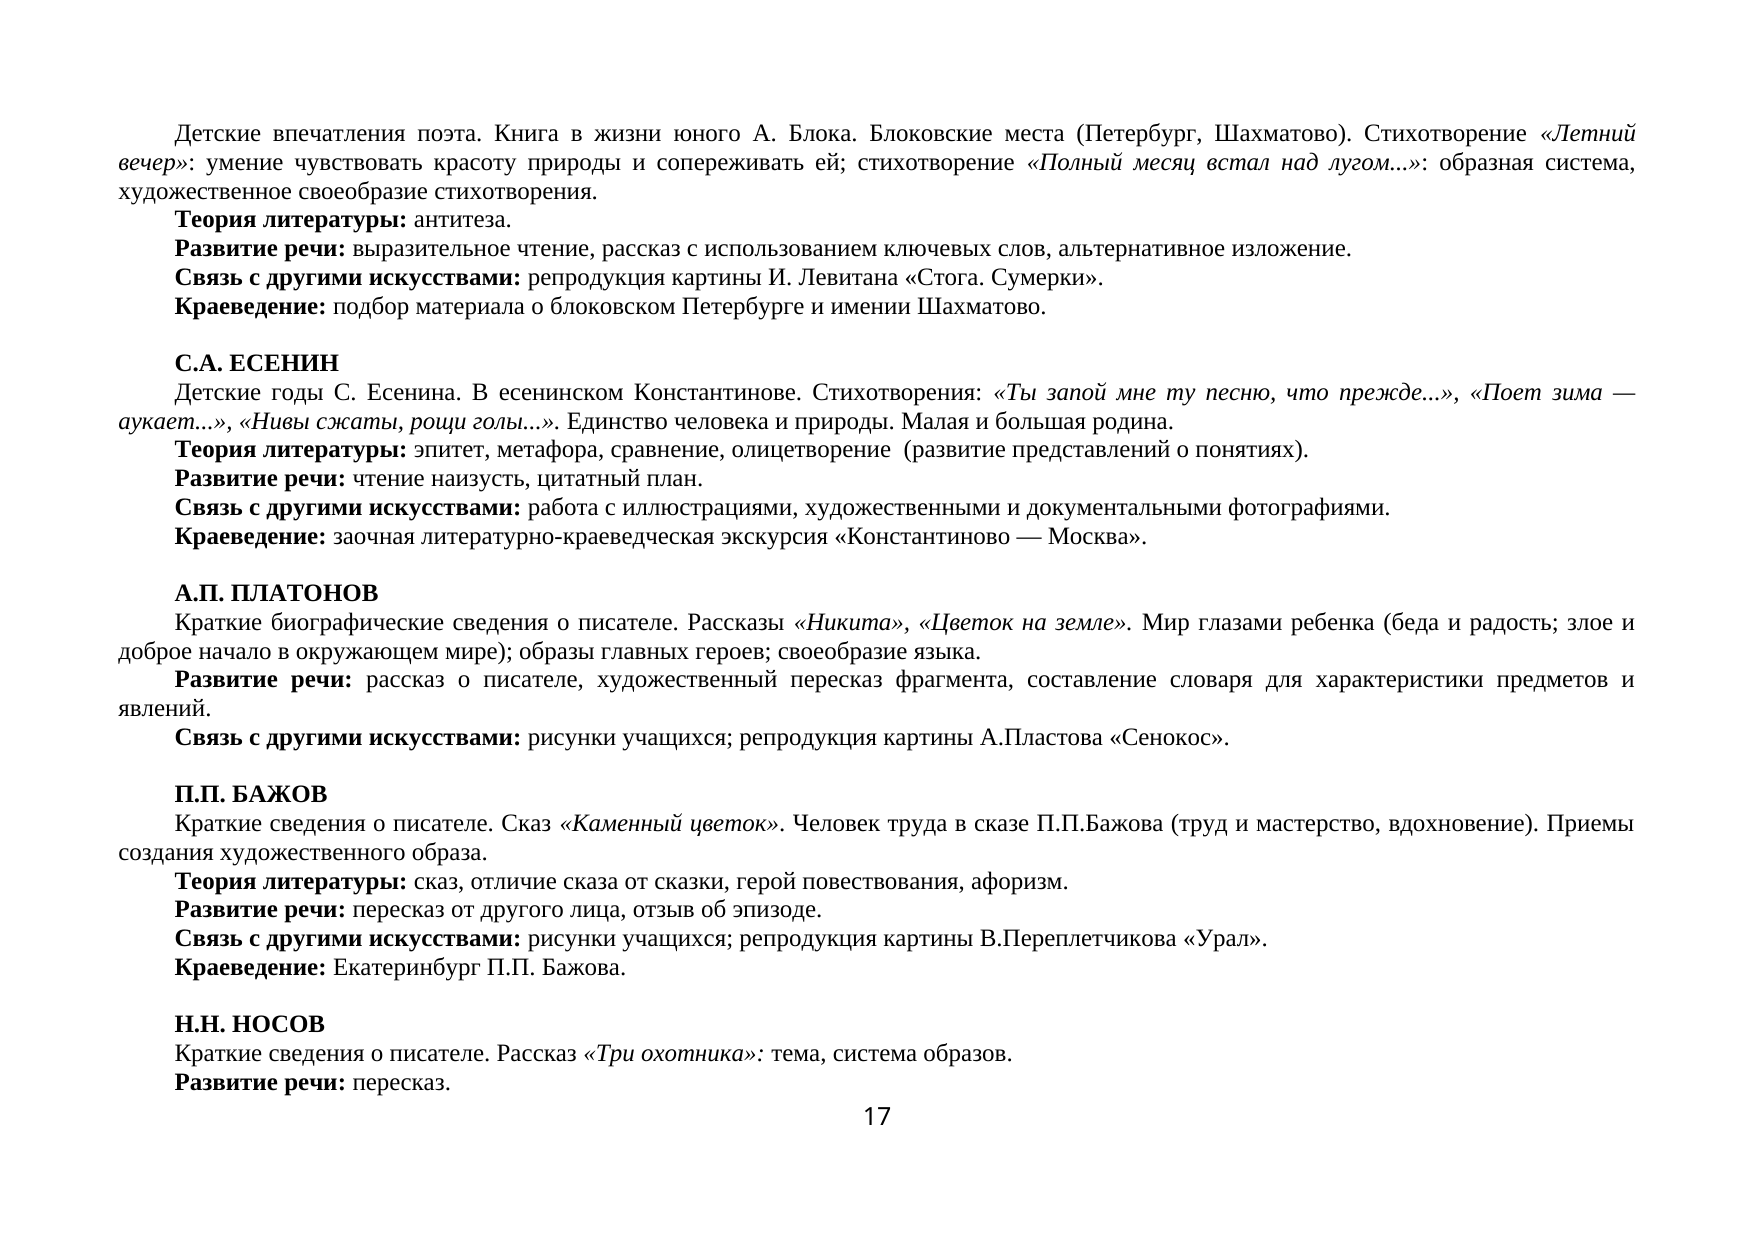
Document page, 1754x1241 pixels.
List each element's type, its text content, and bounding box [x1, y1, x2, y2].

text Краеведение: подбор материала о блоковском Петербурге и имении Шахматово. [118, 291, 1636, 319]
text Краткие сведения о писателе. Сказ «Каменный цветок». Человек труда в сказе П.П.Бажова (труд и мастерство, вдохновение). Приемы создания художественного образа. [118, 808, 1636, 866]
text Связь с другими искусствами: репродукция картины И. Левитана «Стога. Сумерки». [118, 262, 1636, 291]
text Теория литературы: эпитет, метафора, сравнение, олицетворение (развитие представлений о понятиях). [118, 434, 1636, 463]
text Связь с другими искусствами: работа с иллюстрациями, художественными и документальными фотографиями. [118, 492, 1636, 521]
text Н.Н. НОСОВ [118, 1009, 1636, 1038]
text Теория литературы: сказ, отличие сказа от сказки, герой повествования, афоризм. [118, 866, 1636, 894]
text Краткие сведения о писателе. Рассказ «Три охотника»: тема, система образов. [118, 1038, 1636, 1067]
text Развитие речи: выразительное чтение, рассказ с использованием ключевых слов, альтернативное изложение. [118, 233, 1636, 262]
text Теория литературы: антитеза. [118, 204, 1636, 233]
text С.А. ЕСЕНИН [118, 348, 1636, 377]
text Связь с другими искусствами: рисунки учащихся; репродукция картины А.Пластова «Сенокос». [118, 722, 1636, 751]
text Развитие речи: пересказ от другого лица, отзыв об эпизоде. [118, 894, 1636, 923]
text Связь с другими искусствами: рисунки учащихся; репродукция картины В.Переплетчикова «Урал». [118, 923, 1636, 952]
text П.П. БАЖОВ [118, 779, 1636, 808]
text Краеведение: Екатеринбург П.П. Бажова. [118, 952, 1636, 981]
text Развитие речи: пересказ. [118, 1067, 1636, 1096]
text Развитие речи: рассказ о писателе, художественный пересказ фрагмента, составление словаря для характеристики предметов и явлений. [118, 664, 1636, 722]
text Детские годы С. Есенина. В есенинском Константинове. Стихотворения: «Ты запой мне ту песню, что прежде...», «Поет зима — аукает...», «Нивы сжаты, рощи голы...». Единство человека и природы. Малая и большая родина. [118, 377, 1636, 434]
text Краеведение: заочная литературно-краеведческая экскурсия «Константиново — Москва». [118, 521, 1636, 549]
text Краткие биографические сведения о писателе. Рассказы «Никита», «Цветок на земле». Мир глазами ребенка (беда и радость; злое и доброе начало в окружающем мире); образы главных героев; своеобразие языка. [118, 607, 1636, 664]
text Развитие речи: чтение наизусть, цитатный план. [118, 463, 1636, 492]
text Детские впечатления поэта. Книга в жизни юного А. Блока. Блоковские места (Петербург, Шахматово). Стихотворение «Летний вечер»: умение чувствовать красоту природы и сопереживать ей; стихотворение «Полный месяц встал над лугом...»: образная система, художественное своеобразие стихотворения. [118, 118, 1636, 204]
text А.П. ПЛАТОНОВ [118, 578, 1636, 607]
